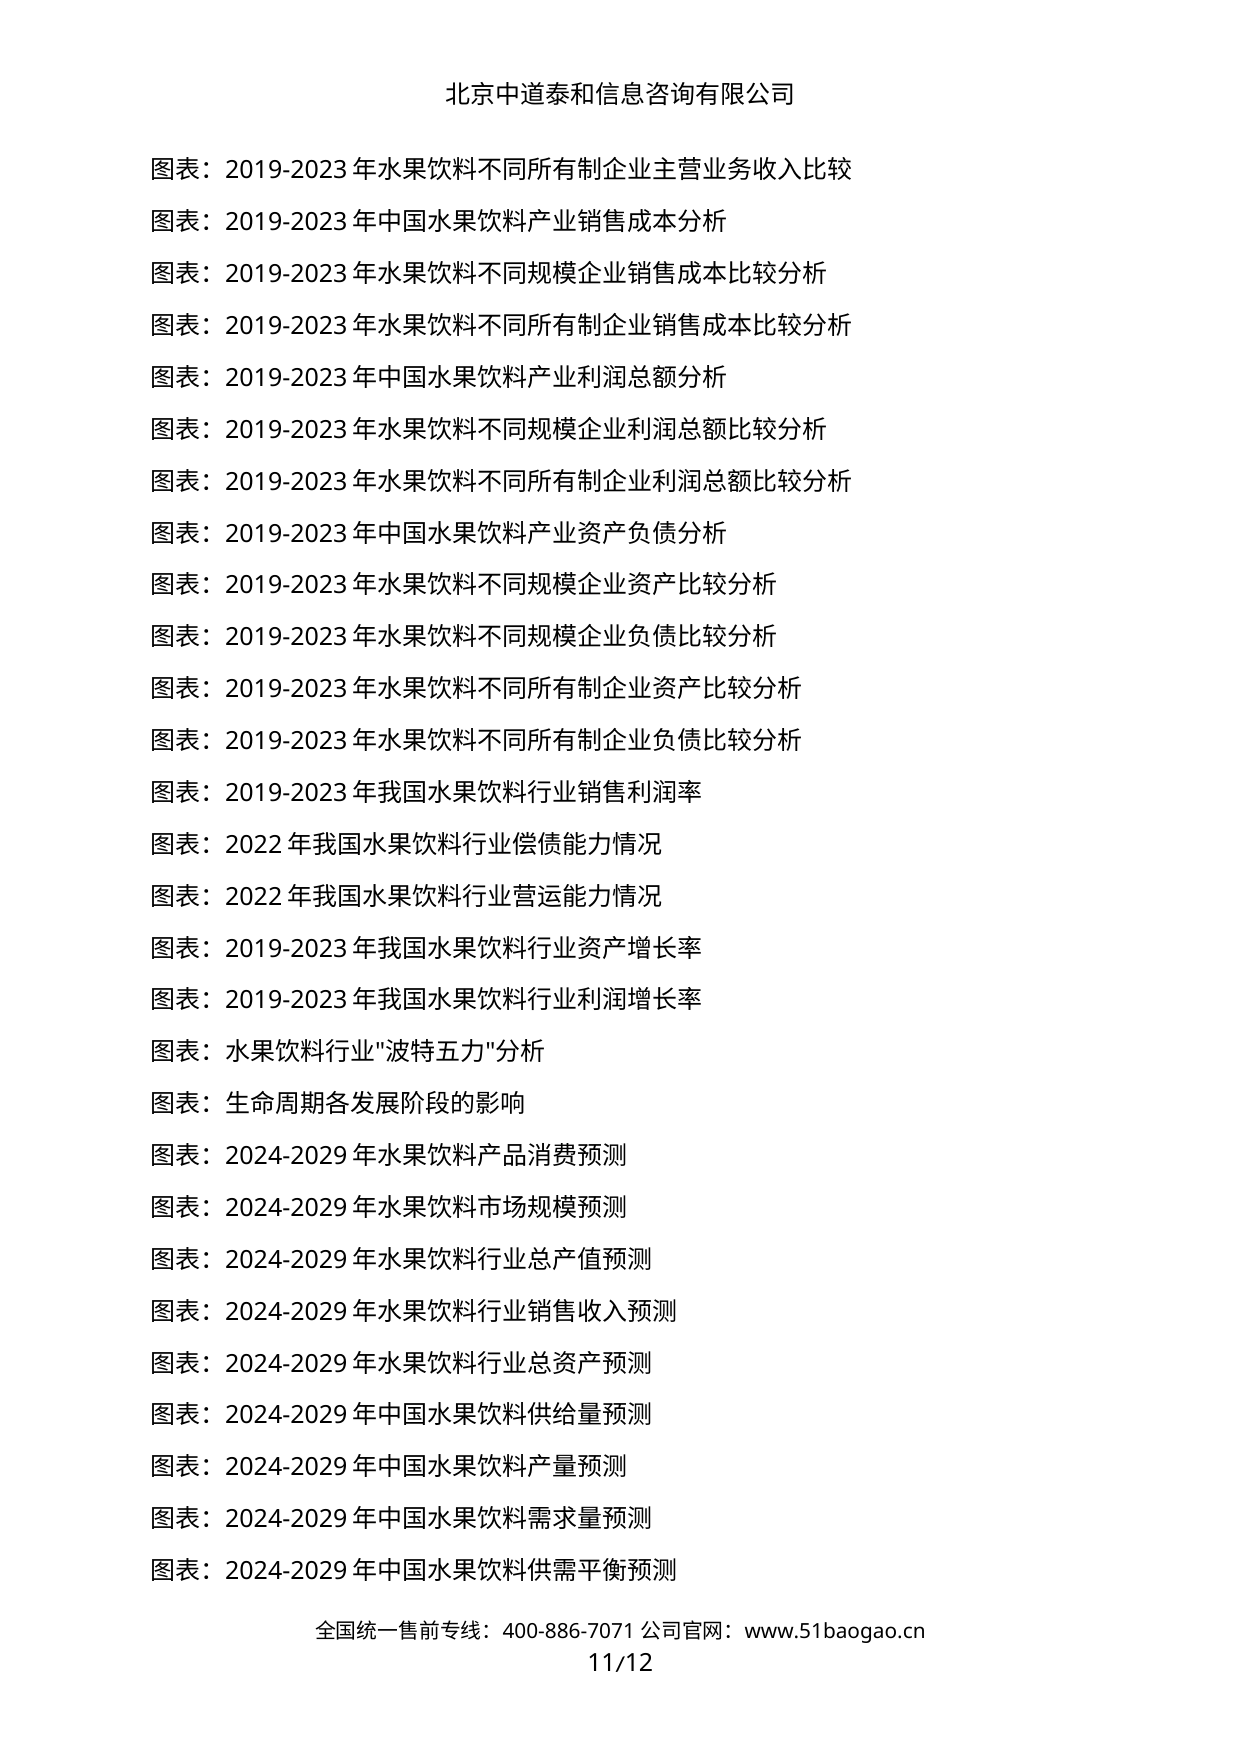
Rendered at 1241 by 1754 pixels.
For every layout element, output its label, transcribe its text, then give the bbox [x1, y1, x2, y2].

text 图表：2019-2023年水果饮料不同所有制企业主营业务收入比较 [150, 150, 1090, 186]
text 图表：2019-2023年我国水果饮料行业销售利润率 [150, 772, 1090, 809]
text 图表：2024-2029年水果饮料行业销售收入预测 [150, 1291, 1090, 1327]
text 图表：2024-2029年水果饮料产品消费预测 [150, 1136, 1090, 1172]
text 图表：2019-2023年中国水果饮料产业销售成本分析 [150, 202, 1090, 238]
text 图表：2019-2023年水果饮料不同所有制企业负债比较分析 [150, 721, 1090, 757]
text 图表：2024-2029年中国水果饮料需求量预测 [150, 1499, 1090, 1535]
text 图表：水果饮料行业"波特五力"分析 [150, 1032, 1090, 1068]
text 图表：2019-2023年中国水果饮料产业利润总额分析 [150, 357, 1090, 394]
text 图表：2024-2029年中国水果饮料供给量预测 [150, 1395, 1090, 1431]
text 图表：2024-2029年水果饮料市场规模预测 [150, 1187, 1090, 1224]
text 图表：2024-2029年水果饮料行业总资产预测 [150, 1343, 1090, 1379]
text 图表：2019-2023年水果饮料不同规模企业资产比较分析 [150, 565, 1090, 601]
text 图表：2019-2023年我国水果饮料行业利润增长率 [150, 980, 1090, 1016]
text 图表：2024-2029年中国水果饮料产量预测 [150, 1447, 1090, 1483]
text 图表：2019-2023年水果饮料不同所有制企业利润总额比较分析 [150, 461, 1090, 497]
text 图表：2024-2029年水果饮料行业总产值预测 [150, 1239, 1090, 1276]
text 图表：2022年我国水果饮料行业偿债能力情况 [150, 824, 1090, 861]
text 图表：2019-2023年水果饮料不同规模企业利润总额比较分析 [150, 409, 1090, 446]
text 图表：2019-2023年中国水果饮料产业资产负债分析 [150, 513, 1090, 549]
text 图表：2022年我国水果饮料行业营运能力情况 [150, 876, 1090, 912]
text 图表：2019-2023年水果饮料不同所有制企业销售成本比较分析 [150, 306, 1090, 342]
text 图表：2019-2023年水果饮料不同所有制企业资产比较分析 [150, 669, 1090, 705]
text 图表：2024-2029年中国水果饮料供需平衡预测 [150, 1551, 1090, 1587]
text 图表：2019-2023年水果饮料不同规模企业销售成本比较分析 [150, 254, 1090, 290]
text 图表：2019-2023年我国水果饮料行业资产增长率 [150, 928, 1090, 964]
text 图表：生命周期各发展阶段的影响 [150, 1084, 1090, 1120]
text 图表：2019-2023年水果饮料不同规模企业负债比较分析 [150, 617, 1090, 653]
